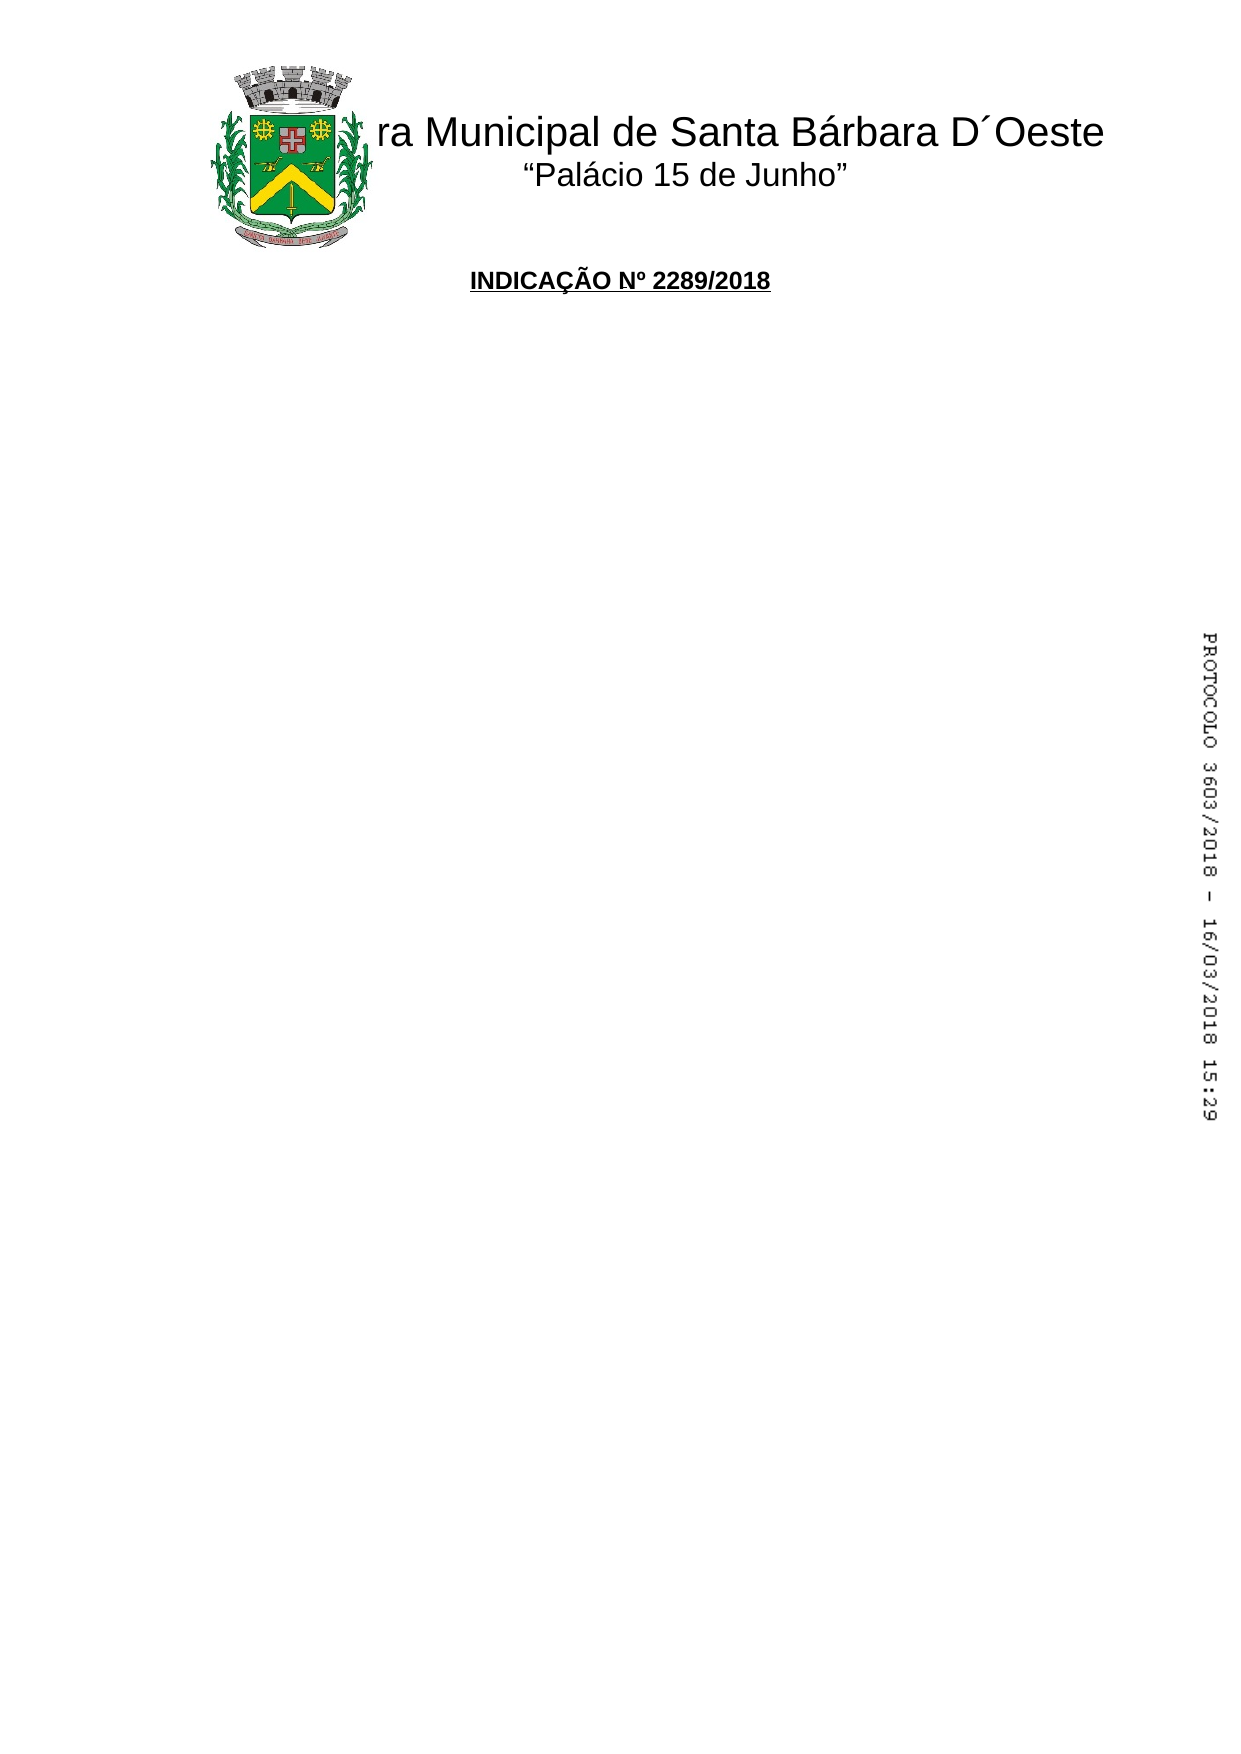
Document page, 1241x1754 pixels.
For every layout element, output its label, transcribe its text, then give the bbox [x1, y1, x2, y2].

title INDICAÇÃO Nº 2289/2018 [177, 266, 1063, 294]
picture [1177, 629, 1241, 1125]
picture [210, 66, 380, 255]
